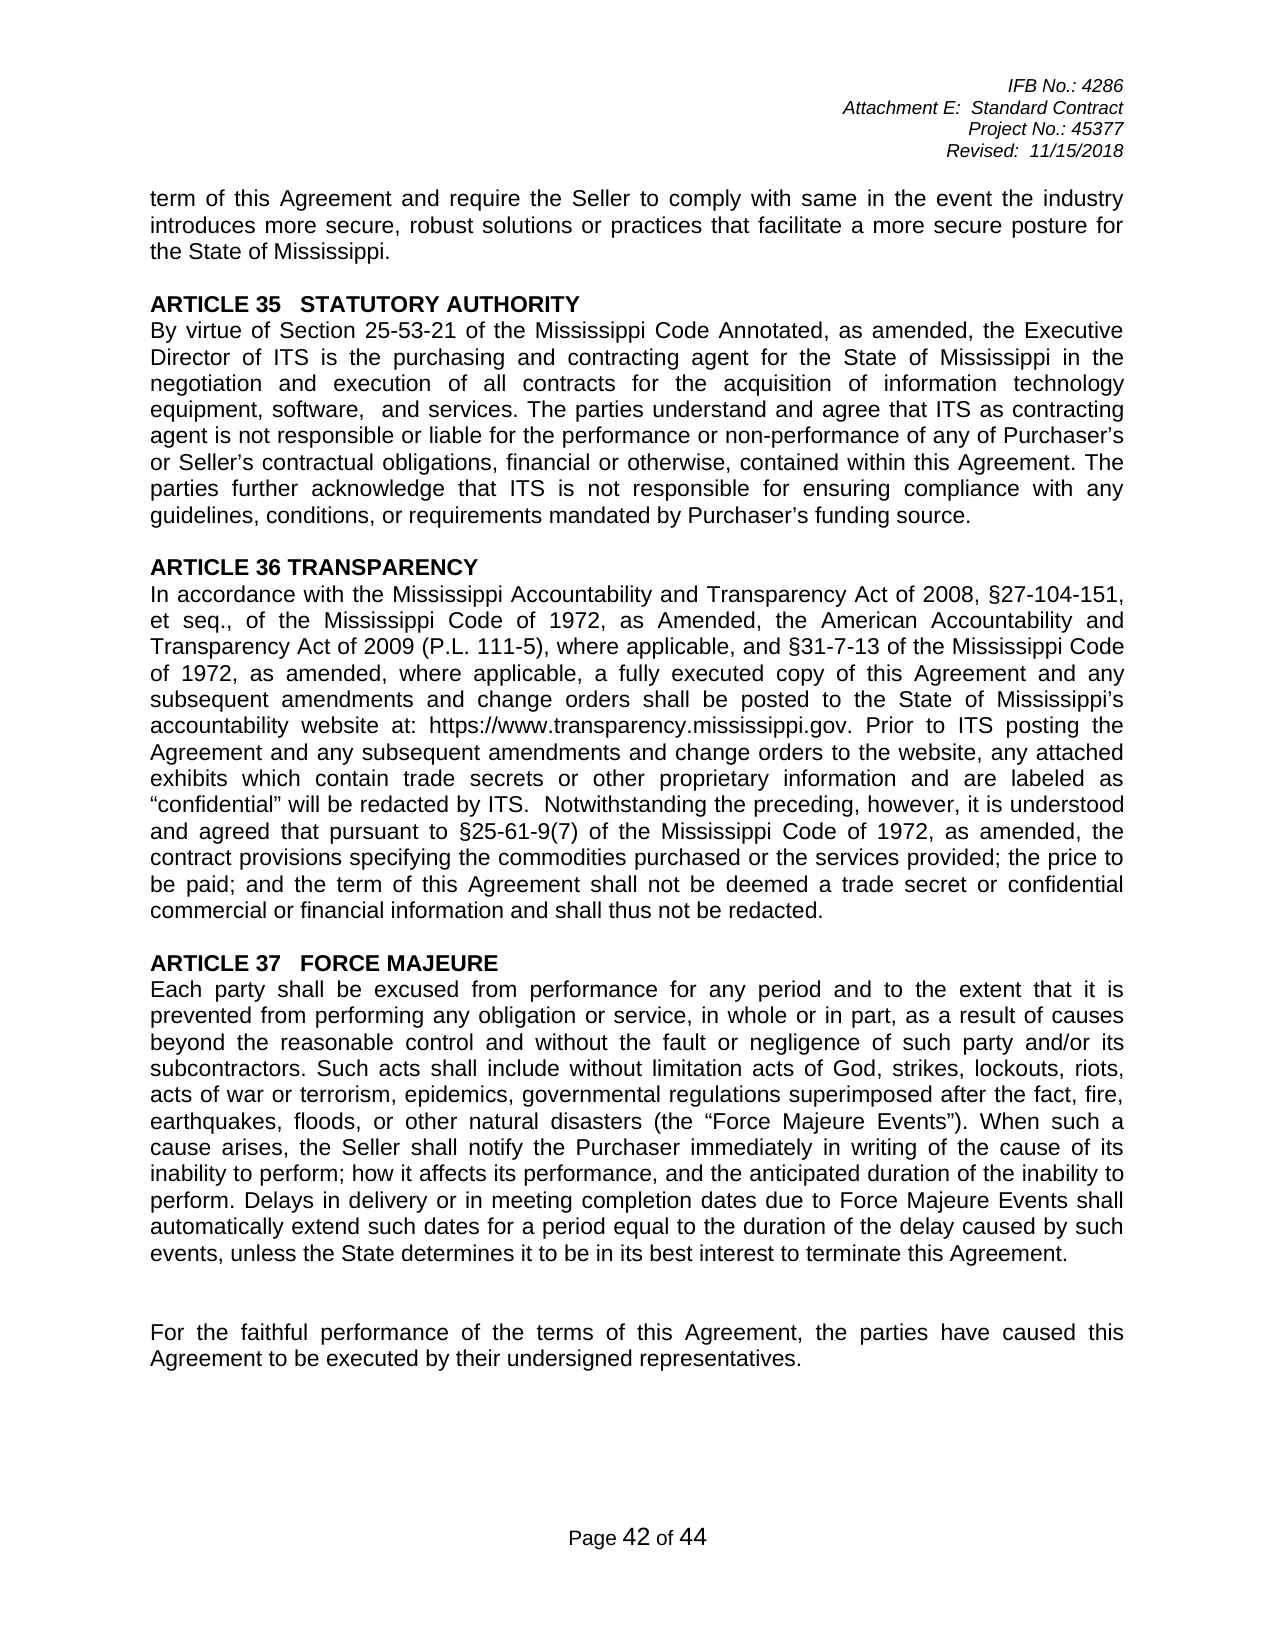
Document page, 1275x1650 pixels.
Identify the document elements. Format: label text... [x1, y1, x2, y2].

text Each party shall be excused from performance for any period and to the extent that it is prevented from performing any obligation or service, in whole or in part, as a result of causes beyond the reasonable control and without the fault or negligence of such party and/or its subcontractors. Such acts shall include without limitation acts of God, strikes, lockouts, riots, acts of war or terrorism, epidemics, governmental regulations superimposed after the fact, fire, earthquakes, floods, or other natural disasters (the “Force Majeure Events”). When such a cause arises, the Seller shall notify the Purchaser immediately in writing of the cause of its inability to perform; how it affects its performance, and the anticipated duration of the inability to perform. Delays in delivery or in meeting completion dates due to Force Majeure Events shall automatically extend such dates for a period equal to the duration of the delay caused by such events, unless the State determines it to be in its best interest to terminate this Agreement. [150, 976, 1125, 1266]
text For the faithful performance of the terms of this Agreement, the parties have caused this Agreement to be executed by their undersigned representatives. [150, 1318, 1125, 1371]
text ARTICLE 35 STATUTORY AUTHORITY [150, 291, 1125, 317]
text ARTICLE 37 FORCE MAJEURE [150, 949, 1125, 976]
text ARTICLE 36 TRANSPARENCY [150, 554, 1125, 581]
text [150, 185, 1125, 264]
text By virtue of Section 25-53-21 of the Mississippi Code Annotated, as amended, the Executive Director of ITS is the purchasing and contracting agent for the State of Mississippi in the negotiation and execution of all contracts for the acquisition of information technology equipment, software, and services. The parties understand and agree that ITS as contracting agent is not responsible or liable for the performance or non-performance of any of Purchaser’s or Seller’s contractual obligations, financial or otherwise, contained within this Agreement. The parties further acknowledge that ITS is not responsible for ensuring compliance with any guidelines, conditions, or requirements mandated by Purchaser’s funding source. [150, 317, 1125, 528]
text In accordance with the Mississippi Accountability and Transparency Act of 2008, §27-104-151, et seq., of the Mississippi Code of 1972, as Amended, the American Accountability and Transparency Act of 2009 (P.L. 111-5), where applicable, and §31-7-13 of the Mississippi Code of 1972, as amended, where applicable, a fully executed copy of this Agreement and any subsequent amendments and change orders shall be posted to the State of Mississippi’s accountability website at: https://www.transparency.mississippi.gov. Prior to ITS posting the Agreement and any subsequent amendments and change orders to the website, any attached exhibits which contain trade secrets or other proprietary information and are labeled as “confidential” will be redacted by ITS. Notwithstanding the preceding, however, it is understood and agreed that pursuant to §25-61-9(7) of the Mississippi Code of 1972, as amended, the contract provisions specifying the commodities purchased or the services provided; the price to be paid; and the term of this Agreement shall not be deemed a trade secret or confidential commercial or financial information and shall thus not be redacted. [150, 581, 1125, 923]
